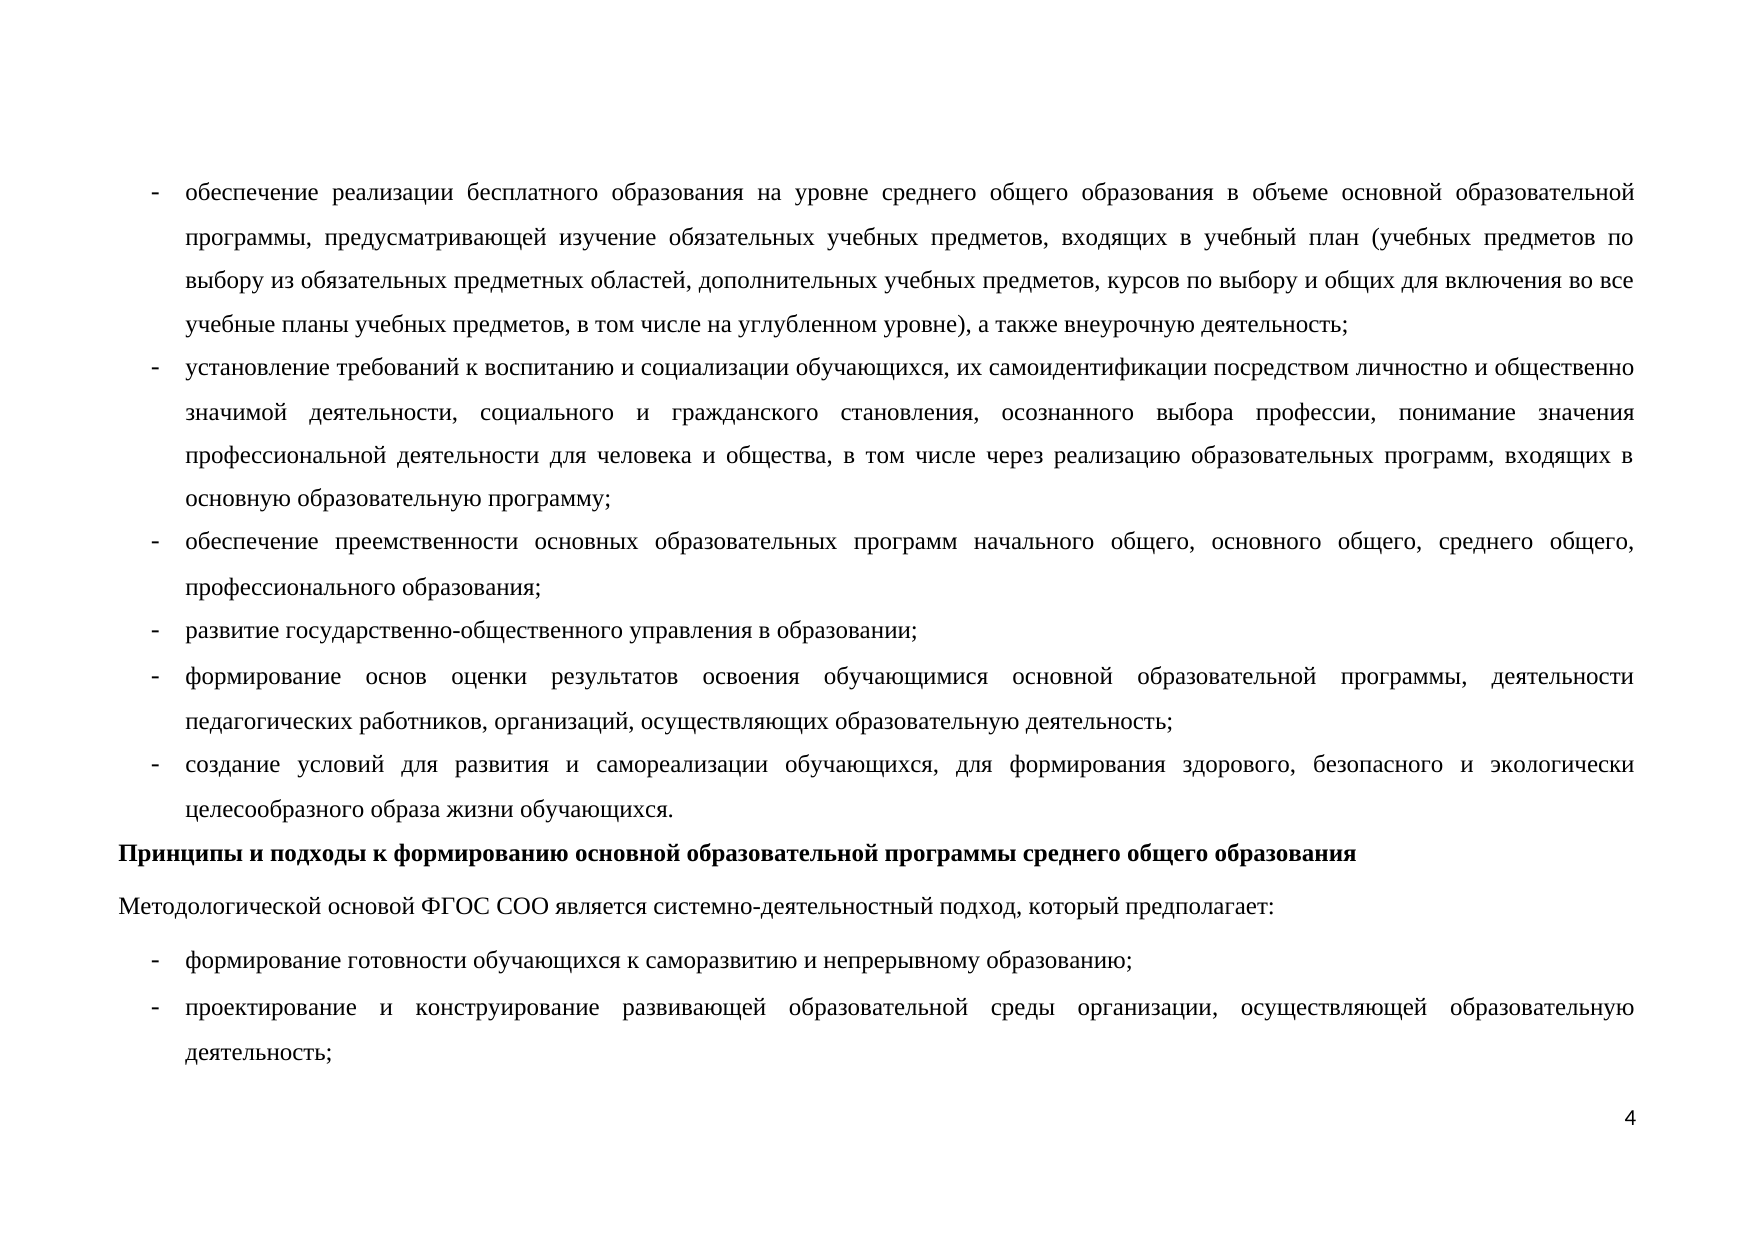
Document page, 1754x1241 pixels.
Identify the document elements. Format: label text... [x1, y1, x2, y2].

list обеспечение преемственности основных образовательных программ начального общего, основного общего, среднего общего, профессионального образования; [148, 526, 1636, 600]
list создание условий для развития и самореализации обучающихся, для формирования здорового, безопасного и экологически целесообразного образа жизни обучающихся. [148, 749, 1636, 823]
list обеспечение реализации бесплатного образования на уровне среднего общего образования в объеме основной образовательной программы, предусматривающей изучение обязательных учебных предметов, входящих в учебный план (учебных предметов по выбору из обязательных предметных областей, дополнительных учебных предметов, курсов по выбору и общих для включения во все учебные планы учебных предметов, в том числе на углубленном уровне), а также внеурочную деятельность; [148, 177, 1636, 337]
list формирование основ оценки результатов освоения обучающимися основной образовательной программы, деятельности педагогических работников, организаций, осуществляющих образовательную деятельность; [148, 661, 1636, 735]
list развитие государственно-общественного управления в образовании; [148, 615, 1636, 646]
list формирование готовности обучающихся к саморазвитию и непрерывному образованию; [148, 945, 1636, 976]
text Методологической основой ФГОС СОО является системно-деятельностный подход, который предполагает: [118, 891, 1636, 920]
list проектирование и конструирование развивающей образовательной среды организации, осуществляющей образовательную деятельность; [148, 992, 1636, 1066]
text Принципы и подходы к формированию основной образовательной программы среднего общего образования [118, 838, 1636, 866]
list установление требований к воспитанию и социализации обучающихся, их самоидентификации посредством личностно и общественно значимой деятельности, социального и гражданского становления, осознанного выбора профессии, понимание значения профессиональной деятельности для человека и общества, в том числе через реализацию образовательных программ, входящих в основную образовательную программу; [148, 352, 1636, 512]
